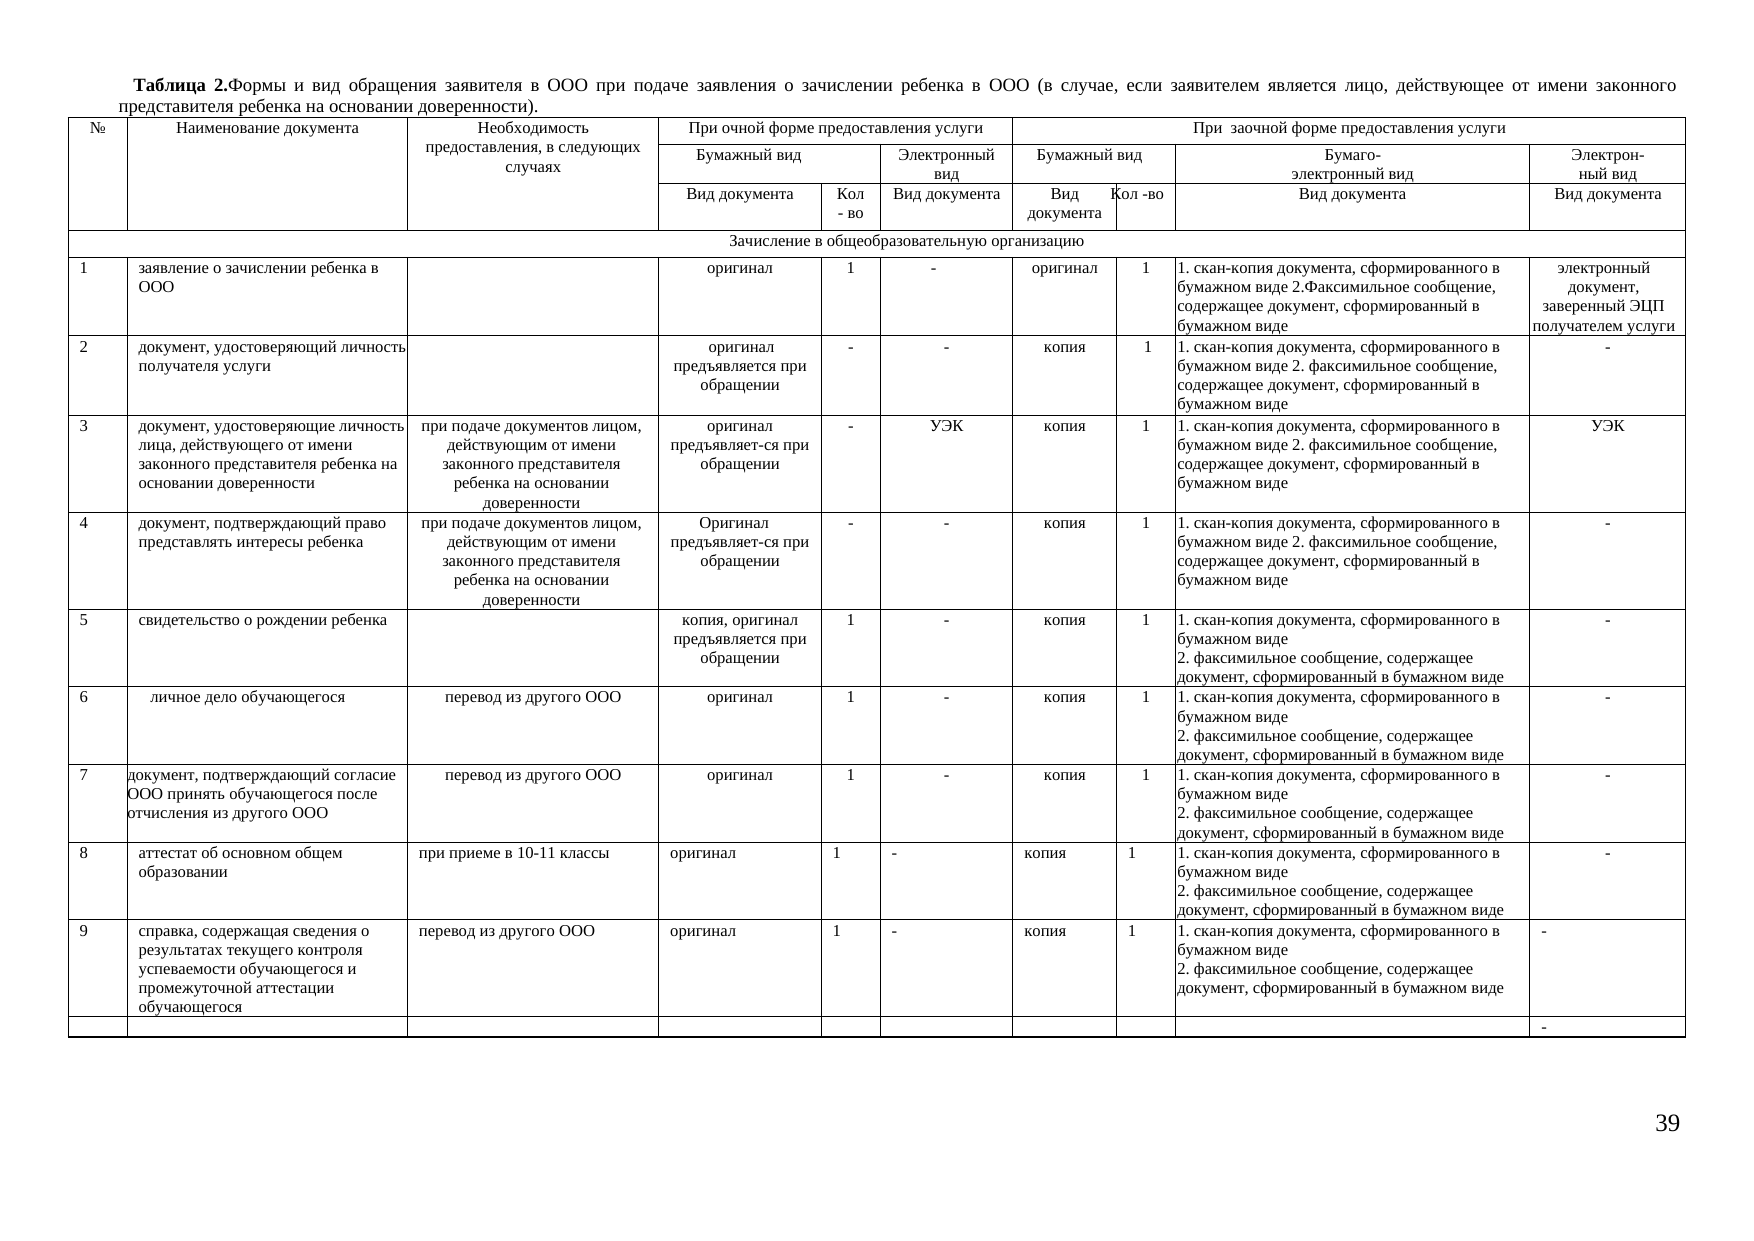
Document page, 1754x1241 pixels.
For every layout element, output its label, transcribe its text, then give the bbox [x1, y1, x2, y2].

table_cell 1 [1117, 416, 1175, 512]
table_cell оригинал [659, 258, 821, 335]
table_header При заочной форме предоставления услуги [1013, 118, 1685, 143]
table_cell [1117, 1017, 1175, 1036]
table_cell - [881, 610, 1012, 686]
table_cell [408, 610, 658, 686]
table_cell УЭК [881, 416, 1012, 512]
table_cell - [1530, 336, 1685, 415]
table_cell 8 [69, 843, 127, 919]
text Таблица 2.Формы и вид обращения заявителя в ООО при подаче заявления о зачислении ребенка в ООО (в случае, если заявителем является лицо, действующее от имени законного представителя ребенка на основании доверенности). [118, 74, 1680, 117]
table_cell оригинал [659, 765, 821, 842]
table_cell 7 [69, 765, 127, 842]
table_cell [1176, 1017, 1529, 1036]
table_cell Вид документа [1013, 184, 1116, 229]
table_cell 1 [1117, 258, 1175, 335]
table_cell оригинал предъявляет-ся при обращении [659, 416, 821, 512]
table_cell копия [1013, 610, 1116, 686]
table_cell - [1530, 843, 1685, 919]
table_cell - [881, 513, 1012, 608]
table_cell [408, 336, 658, 415]
table_cell [128, 1017, 407, 1036]
table_cell копия [1013, 765, 1116, 842]
table_cell Вид документа [659, 184, 821, 229]
table_cell - [881, 765, 1012, 842]
table_header При очной форме предоставления услуги [659, 118, 1012, 143]
table_cell 1 [1117, 513, 1175, 608]
table_header № [69, 118, 127, 229]
table_cell - [881, 920, 1012, 1016]
table_cell - [1530, 610, 1685, 686]
table_cell [408, 1017, 658, 1036]
table_cell Вид документа [1530, 184, 1685, 229]
table_cell оригинал предъявляется при обращении [659, 336, 821, 415]
table_cell 1. скан-копия документа, сформированного в бумажном виде 2. факсимильное сообщение, содержащее документ, сформированный в бумажном виде [1176, 416, 1529, 512]
table_cell копия [1013, 687, 1116, 764]
table_cell [408, 258, 658, 335]
table_cell 1 [822, 258, 880, 335]
table_cell документ, удостоверяющие личность лица, действующего от имени законного представителя ребенка на основании доверенности [128, 416, 407, 512]
table_cell 1 [822, 610, 880, 686]
table_cell 6 [69, 687, 127, 764]
table_cell копия [1013, 336, 1116, 415]
table_cell 1 [822, 765, 880, 842]
table_cell 1 [1117, 336, 1175, 415]
table_cell 1 [822, 687, 880, 764]
table_cell оригинал [659, 920, 821, 1016]
table_cell [822, 1017, 880, 1036]
table_cell 1 [1117, 687, 1175, 764]
table_cell Кол -во [1117, 184, 1175, 229]
table_cell Вид документа [1176, 184, 1529, 229]
table_cell Оригинал предъявляет-ся при обращении [659, 513, 821, 608]
table_cell копия [1013, 843, 1116, 919]
table_cell при подаче документов лицом, действующим от имени законного представителя ребенка на основании доверенности [408, 416, 658, 512]
table_cell 1 [1117, 920, 1175, 1016]
table_cell 1 [1117, 610, 1175, 686]
table_cell [1013, 1017, 1116, 1036]
table_cell аттестат об основном общем образовании [128, 843, 407, 919]
table_cell Бумаго- электронный вид [1176, 145, 1529, 183]
table_cell - [1530, 1017, 1685, 1036]
table_cell 1. скан-копия документа, сформированного в бумажном виде 2. факсимильное сообщение, содержащее документ, сформированный в бумажном виде [1176, 610, 1529, 686]
table_cell 5 [69, 610, 127, 686]
table_cell [659, 1017, 821, 1036]
table_cell копия [1013, 920, 1116, 1016]
table_cell - [822, 513, 880, 608]
table_cell 1 [822, 920, 880, 1016]
table_cell 9 [69, 920, 127, 1016]
table_cell справка, содержащая сведения о результатах текущего контроля успеваемости обучающегося и промежуточной аттестации обучающегося [128, 920, 407, 1016]
table_cell копия, оригинал предъявляется при обращении [659, 610, 821, 686]
table_cell Вид документа [881, 184, 1012, 229]
table_cell УЭК [1530, 416, 1685, 512]
table_cell оригинал [659, 687, 821, 764]
table_cell 1. скан-копия документа, сформированного в бумажном виде 2.Факсимильное сообщение, содержащее документ, сформированный в бумажном виде [1176, 258, 1529, 335]
table_cell 1. скан-копия документа, сформированного в бумажном виде 2. факсимильное сообщение, содержащее документ, сформированный в бумажном виде [1176, 920, 1529, 1016]
table_cell - [881, 336, 1012, 415]
table_cell [69, 1017, 127, 1036]
table_cell Бумажный вид [659, 145, 880, 183]
table_cell личное дело обучающегося [128, 687, 407, 764]
table_cell заявление о зачислении ребенка в ООО [128, 258, 407, 335]
table_cell при подаче документов лицом, действующим от имени законного представителя ребенка на основании доверенности [408, 513, 658, 608]
table_cell документ, подтверждающий согласие ООО принять обучающегося после отчисления из другого ООО [128, 765, 407, 842]
table_cell [881, 1017, 1012, 1036]
table_cell 1. скан-копия документа, сформированного в бумажном виде 2. факсимильное сообщение, содержащее документ, сформированный в бумажном виде [1176, 765, 1529, 842]
table_cell 1. скан-копия документа, сформированного в бумажном виде 2. факсимильное сообщение, содержащее документ, сформированный в бумажном виде [1176, 513, 1529, 608]
table_cell оригинал [1013, 258, 1116, 335]
table_header Необходимость предоставления, в следующих случаях [408, 118, 658, 229]
table_cell при приеме в 10-11 классы [408, 843, 658, 919]
table_cell Зачисление в общеобразовательную организацию [69, 231, 1685, 257]
table_cell 1 [69, 258, 127, 335]
table_cell - [881, 687, 1012, 764]
table_cell Кол - во [822, 184, 880, 229]
table_cell копия [1013, 513, 1116, 608]
table_cell Бумажный вид [1013, 145, 1175, 183]
table_cell - [822, 416, 880, 512]
table_cell 1. скан-копия документа, сформированного в бумажном виде 2. факсимильное сообщение, содержащее документ, сформированный в бумажном виде [1176, 687, 1529, 764]
table_cell 4 [69, 513, 127, 608]
table_cell оригинал [659, 843, 821, 919]
table_cell - [1530, 920, 1685, 1016]
table_cell - [881, 843, 1012, 919]
table_cell документ, подтверждающий право представлять интересы ребенка [128, 513, 407, 608]
table_cell Электронный вид [881, 145, 1012, 183]
table_cell Электрон- ный вид [1530, 145, 1685, 183]
table_cell копия [1013, 416, 1116, 512]
table_cell - [881, 258, 1012, 335]
table_cell - [1530, 513, 1685, 608]
table_cell - [822, 336, 880, 415]
table_cell 1 [822, 843, 880, 919]
table_cell 2 [69, 336, 127, 415]
table_cell электронный документ, заверенный ЭЦП получателем услуги [1530, 258, 1685, 335]
table_cell 3 [69, 416, 127, 512]
table_cell 1. скан-копия документа, сформированного в бумажном виде 2. факсимильное сообщение, содержащее документ, сформированный в бумажном виде [1176, 843, 1529, 919]
table_cell перевод из другого ООО [408, 687, 658, 764]
table_cell перевод из другого ООО [408, 920, 658, 1016]
table_header Наименование документа [128, 118, 407, 229]
table_cell свидетельство о рождении ребенка [128, 610, 407, 686]
table_cell 1 [1117, 843, 1175, 919]
table_cell 1. скан-копия документа, сформированного в бумажном виде 2. факсимильное сообщение, содержащее документ, сформированный в бумажном виде [1176, 336, 1529, 415]
table_cell - [1530, 765, 1685, 842]
table_cell перевод из другого ООО [408, 765, 658, 842]
table_cell документ, удостоверяющий личность получателя услуги [128, 336, 407, 415]
table_cell 1 [1117, 765, 1175, 842]
table_cell - [1530, 687, 1685, 764]
